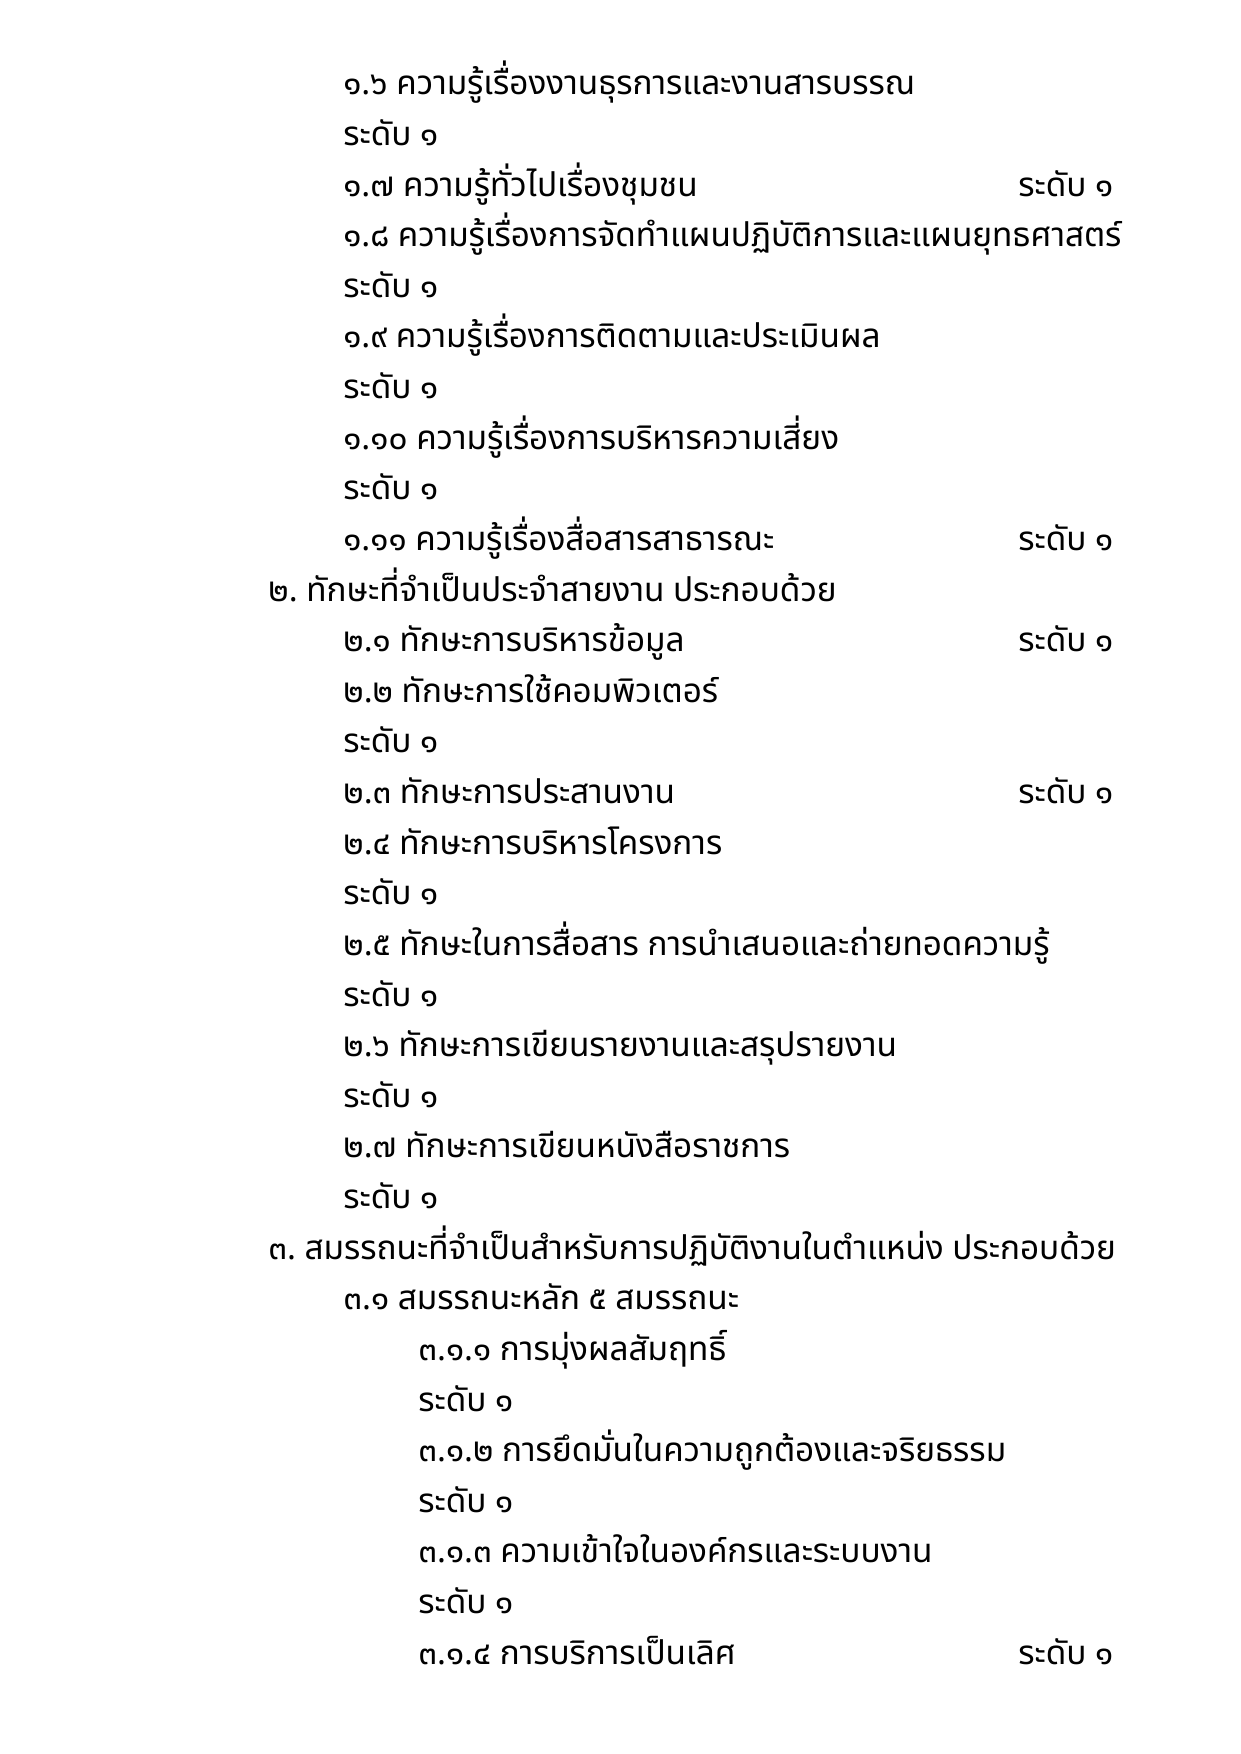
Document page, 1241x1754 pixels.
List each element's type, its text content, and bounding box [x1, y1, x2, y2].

text ๒.๒ ทักษะการใช้คอมพิวเตอร์ ระดับ ๑ [268, 667, 1152, 768]
text ๒.๖ ทักษะการเขียนรายงานและสรุปรายงาน ระดับ ๑ [268, 1021, 1152, 1122]
text ๒.๑ ทักษะการบริหารข้อมูล ระดับ ๑ [268, 616, 1152, 667]
text ๓.๑ สมรรถนะหลัก ๕ สมรรถนะ [268, 1274, 1152, 1325]
text ๑.๑๑ ความรู้เรื่องสื่อสารสาธารณะ ระดับ ๑ [268, 515, 1152, 565]
text ๑.๑๐ ความรู้เรื่องการบริหารความเสี่ยง ระดับ ๑ [268, 413, 1152, 515]
text ๑.๖ ความรู้เรื่องงานธุรการและงานสารบรรณ ระดับ ๑ [268, 59, 1152, 160]
text ๒.๗ ทักษะการเขียนหนังสือราชการ ระดับ ๑ [268, 1122, 1152, 1223]
text ๓.๑.๒ การยึดมั่นในความถูกต้องและจริยธรรม ระดับ ๑ [343, 1426, 1152, 1527]
text ๑.๘ ความรู้เรื่องการจัดทำแผนปฏิบัติการและแผนยุทธศาสตร์ ระดับ ๑ [268, 211, 1152, 312]
text ๒.๔ ทักษะการบริหารโครงการ ระดับ ๑ [268, 818, 1152, 920]
text ๓.๑.๔ การบริการเป็นเลิศ ระดับ ๑ [343, 1628, 1152, 1679]
text ๑.๙ ความรู้เรื่องการติดตามและประเมินผล ระดับ ๑ [268, 312, 1152, 413]
text ๒.๓ ทักษะการประสานงาน ระดับ ๑ [268, 768, 1152, 818]
text ๒.๕ ทักษะในการสื่อสาร การนำเสนอและถ่ายทอดความรู้ ระดับ ๑ [268, 920, 1152, 1021]
text ๑.๗ ความรู้ทั่วไปเรื่องชุมชน ระดับ ๑ [268, 160, 1152, 211]
text ๓.๑.๓ ความเข้าใจในองค์กรและระบบงาน ระดับ ๑ [343, 1527, 1152, 1628]
text ๒. ทักษะที่จำเป็นประจำสายงาน ประกอบด้วย [193, 565, 1152, 616]
text ๓.๑.๑ การมุ่งผลสัมฤทธิ์ ระดับ ๑ [343, 1325, 1152, 1426]
text ๓. สมรรถนะที่จำเป็นสำหรับการปฏิบัติงานในตำแหน่ง ประกอบด้วย [193, 1223, 1152, 1274]
